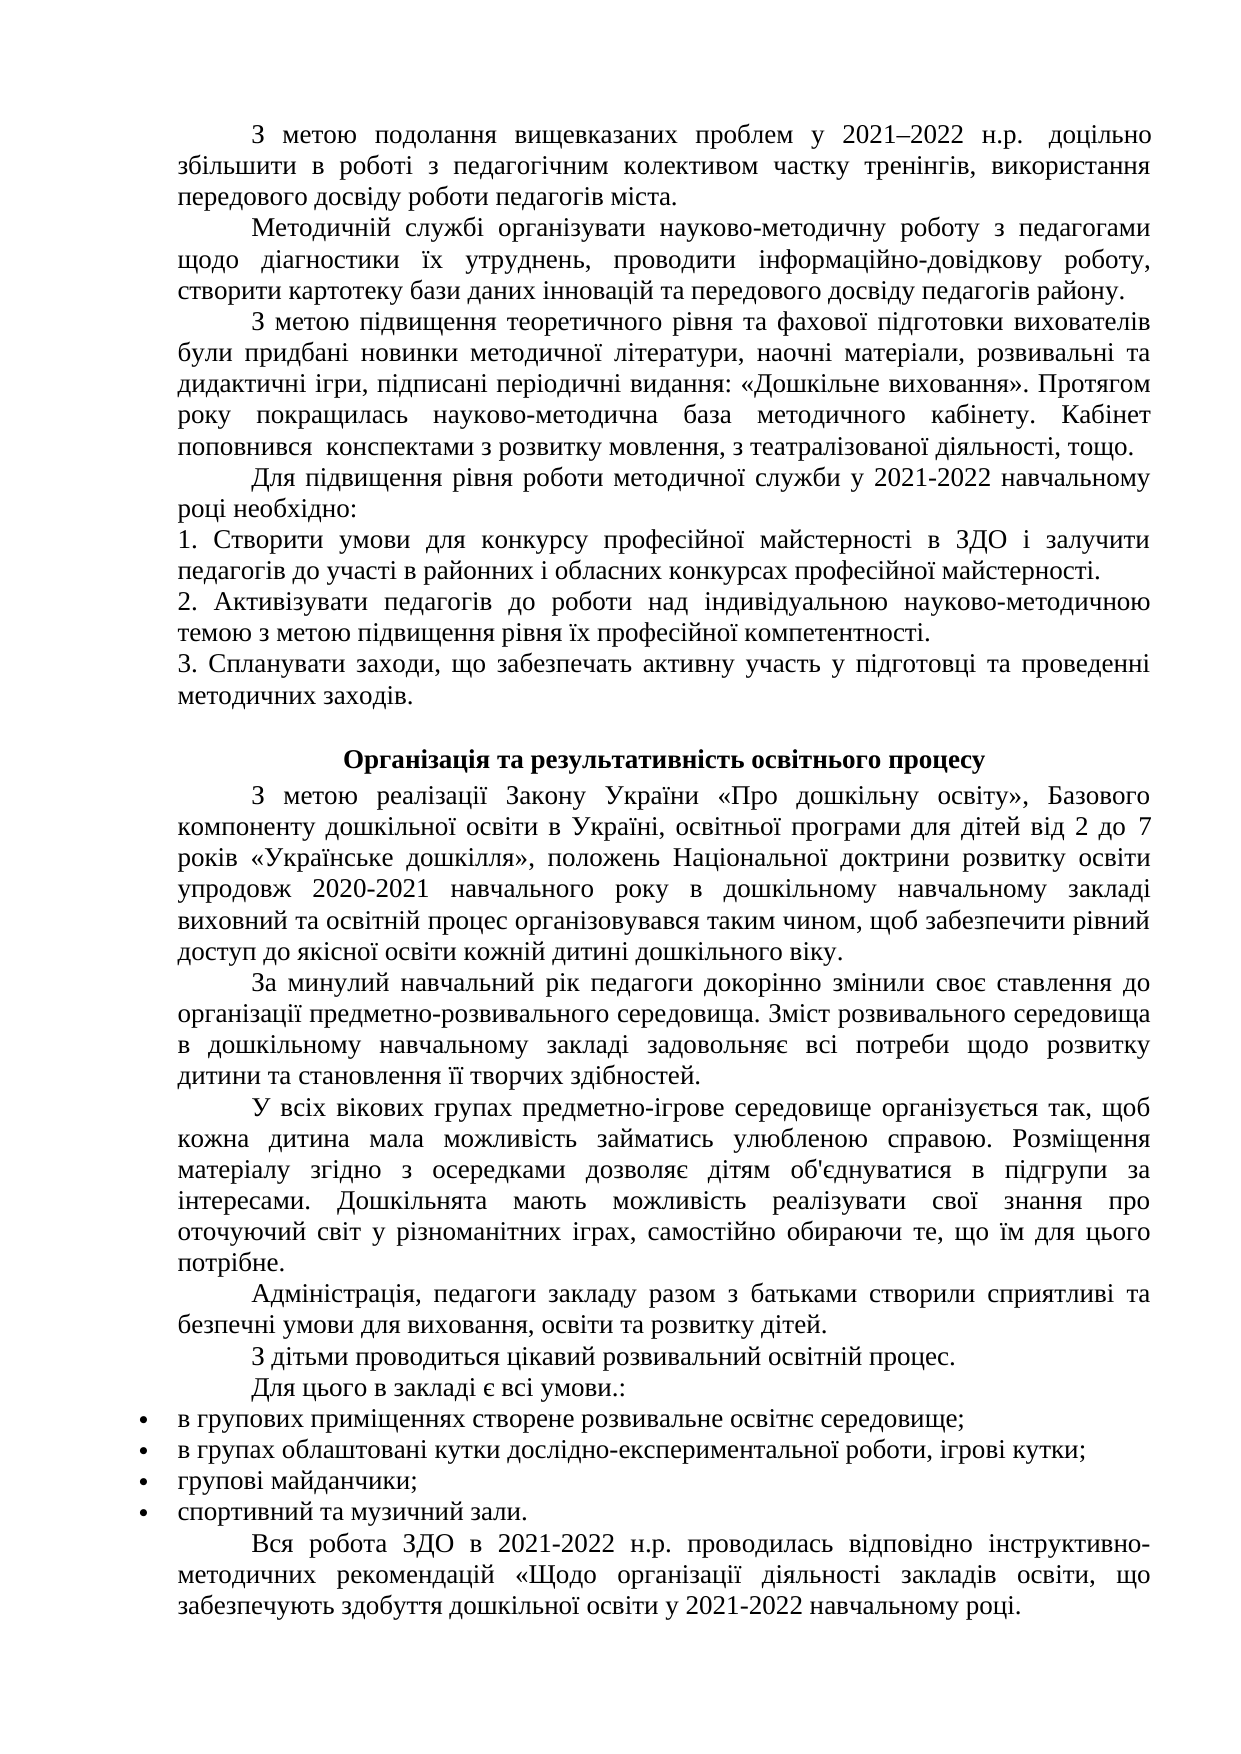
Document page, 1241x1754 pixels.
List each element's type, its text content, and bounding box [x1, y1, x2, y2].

text Вся робота ЗДО в 2021-2022 н.р. проводилась відповідно інструктивно-методичних рекомендацій «Щодо організації діяльності закладів освіти, що забезпечують здобуття дошкільної освіти у 2021-2022 навчальному році. [177, 1527, 1152, 1620]
list в групах облаштовані кутки дослідно-експериментальної роботи, ігрові кутки; [140, 1433, 1152, 1464]
text У всіх вікових групах предметно-ігрове середовище організується так, щоб кожна дитина мала можливість займатись улюбленою справою. Розміщення матеріалу згідно з осередками дозволяє дітям об'єднуватися в підгрупи за інтересами. Дошкільнята мають можливість реалізувати свої знання про оточуючий світ у різноманітних іграх, самостійно обираючи те, що їм для цього потрібне. [177, 1091, 1152, 1277]
text 3. Спланувати заходи, що забезпечать активну участь у підготовці та проведенні методичних заходів. [177, 648, 1152, 710]
text Для цього в закладі є всі умови.: [177, 1371, 1152, 1402]
text 2. Активізувати педагогів до роботи над індивідуальною науково-методичною темою з метою підвищення рівня їх професійної компетентності. [177, 585, 1152, 648]
text Організація та результативність освітнього процесу [177, 743, 1152, 774]
text З метою подолання вищевказаних проблем у 2021–2022 н.р. доцільно збільшити в роботі з педагогічним колективом частку тренінгів, використання передового досвіду роботи педагогів міста. [177, 118, 1152, 212]
list групові майданчики; [140, 1464, 1152, 1496]
text З дітьми проводиться цікавий розвивальний освітній процес. [177, 1340, 1152, 1371]
text Методичній службі організувати науково-методичну роботу з педагогами щодо діагностики їх утруднень, проводити інформаційно-довідкову роботу, створити картотеку бази даних інновацій та передового досвіду педагогів району. [177, 212, 1152, 305]
text За минулий навчальний рік педагоги докорінно змінили своє ставлення до організації предметно-розвивального середовища. Зміст розвивального середовища в дошкільному навчальному закладі задовольняє всі потреби щодо розвитку дитини та становлення її творчих здібностей. [177, 966, 1152, 1091]
text З метою підвищення теоретичного рівня та фахової підготовки вихователів були придбані новинки методичної літератури, наочні матеріали, розвивальні та дидактичні ігри, підписані періодичні видання: «Дошкільне виховання». Протягом року покращилась науково-методична база методичного кабінету. Кабінет поповнився конспектами з розвитку мовлення, з театралізованої діяльності, тощо. [177, 305, 1152, 461]
text З метою реалізації Закону України «Про дошкільну освіту», Базового компоненту дошкільної освіти в Україні, освітньої програми для дітей від 2 до 7 років «Українське дошкілля», положень Національної доктрини розвитку освіти упродовж 2020-2021 навчального року в дошкільному навчальному закладі виховний та освітній процес організовувався таким чином, щоб забезпечити рівний доступ до якісної освіти кожній дитині дошкільного віку. [177, 779, 1152, 966]
list спортивний та музичний зали. [140, 1496, 1152, 1527]
text 1. Створити умови для конкурсу професійної майстерності в ЗДО і залучити педагогів до участі в районних і обласних конкурсах професійної майстерності. [177, 523, 1152, 585]
text Адміністрація, педагоги закладу разом з батьками створили сприятливі та безпечні умови для виховання, освіти та розвитку дітей. [177, 1277, 1152, 1340]
text Для підвищення рівня роботи методичної служби у 2021-2022 навчальному році необхідно: [177, 461, 1152, 523]
list в групових приміщеннях створене розвивальне освітнє середовище; [140, 1402, 1152, 1433]
